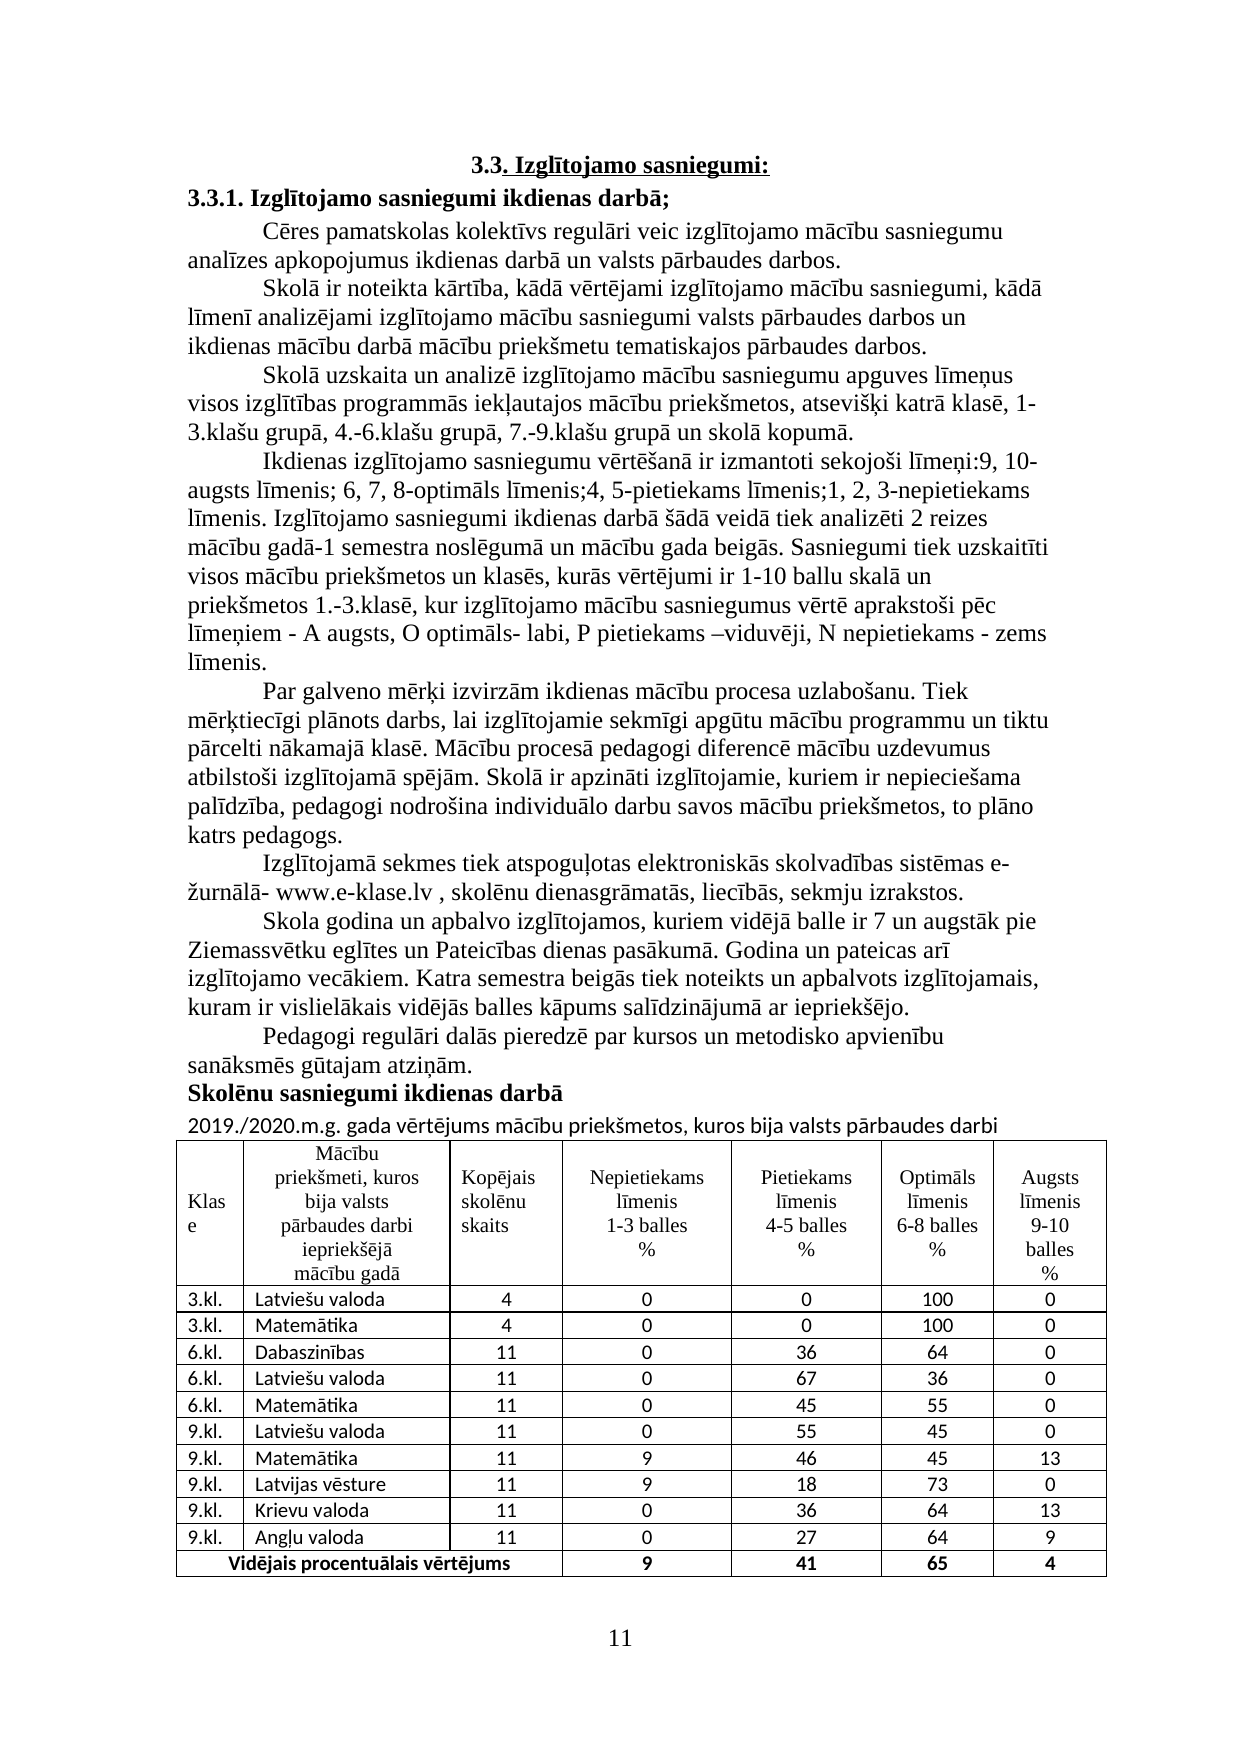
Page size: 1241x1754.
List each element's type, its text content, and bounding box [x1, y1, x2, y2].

table_cell 11 [451, 1392, 562, 1417]
table_header Klase [177, 1141, 243, 1285]
table_cell 11 [451, 1471, 562, 1497]
table_cell Matemātika [244, 1313, 449, 1338]
table_cell 0 [563, 1524, 731, 1549]
table_cell 0 [563, 1313, 731, 1338]
table_header Pietiekams līmenis 4-5 balles % [732, 1141, 881, 1285]
table_cell 0 [994, 1471, 1106, 1497]
table_cell 45 [732, 1392, 881, 1417]
table_cell 55 [732, 1418, 881, 1444]
text Skola godina un apbalvo izglītojamos, kuriem vidējā balle ir 7 un augstāk pie Ziemassvētku eglītes un Pateicības dienas pasākumā. Godina un pateicas arī izglītojamo vecākiem. Katra semestra beigās tiek noteikts un apbalvots izglītojamais, kuram ir vislielākais vidējās balles kāpums salīdzinājumā ar iepriekšējo. [187, 906, 1053, 1021]
table_cell 6.kl. [177, 1392, 243, 1417]
table_cell 9.kl. [177, 1471, 243, 1497]
table_header Nepietiekams līmenis 1-3 balles % [563, 1141, 731, 1285]
table_cell 3.kl. [177, 1313, 243, 1338]
table_cell 0 [563, 1365, 731, 1391]
table_cell Vidējais procentuālais vērtējums [177, 1551, 562, 1576]
text Izglītojamā sekmes tiek atspoguļotas elektroniskās skolvadības sistēmas e-žurnālā- www.e-klase.lv , skolēnu dienasgrāmatās, liecībās, sekmju izrakstos. [187, 848, 1053, 906]
table_cell 0 [994, 1418, 1106, 1444]
table_cell Latvijas vēsture [244, 1471, 449, 1497]
table_cell 65 [882, 1551, 993, 1576]
text Cēres pamatskolas kolektīvs regulāri veic izglītojamo mācību sasniegumu analīzes apkopojumus ikdienas darbā un valsts pārbaudes darbos. [187, 216, 1053, 273]
table_cell 46 [732, 1445, 881, 1470]
table_cell 100 [882, 1286, 993, 1311]
table_cell 9.kl. [177, 1498, 243, 1523]
table_cell 0 [994, 1392, 1106, 1417]
table_cell 67 [732, 1365, 881, 1391]
table_cell 9.kl. [177, 1445, 243, 1470]
table_cell 41 [732, 1551, 881, 1576]
table_cell 6.kl. [177, 1339, 243, 1364]
text Pedagogi regulāri dalās pieredzē par kursos un metodisko apvienību sanāksmēs gūtajam atziņām. [187, 1021, 1053, 1078]
table_cell 9 [563, 1471, 731, 1497]
table_cell 9 [563, 1551, 731, 1576]
text Skolā ir noteikta kārtība, kādā vērtējami izglītojamo mācību sasniegumi, kādā līmenī analizējami izglītojamo mācību sasniegumi valsts pārbaudes darbos un ikdienas mācību darbā mācību priekšmetu tematiskajos pārbaudes darbos. [187, 273, 1053, 360]
table_cell 4 [451, 1313, 562, 1338]
table_cell 0 [994, 1365, 1106, 1391]
table_cell Matemātika [244, 1445, 449, 1470]
table_cell Matemātika [244, 1392, 449, 1417]
table_cell Latviešu valoda [244, 1418, 449, 1444]
table_cell 36 [882, 1365, 993, 1391]
table_cell 0 [994, 1339, 1106, 1364]
table_cell 4 [994, 1551, 1106, 1576]
text 2019./2020.m.g. gada vērtējums mācību priekšmetos, kuros bija valsts pārbaudes darbi [187, 1112, 1053, 1139]
table_cell 11 [451, 1445, 562, 1470]
table_header Mācību priekšmeti, kuros bija valsts pārbaudes darbi iepriekšējā mācību gadā [244, 1141, 449, 1285]
table_cell 13 [994, 1445, 1106, 1470]
table_cell 0 [732, 1313, 881, 1338]
text 3.3. Izglītojamo sasniegumi: [187, 150, 1053, 179]
table_cell 9.kl. [177, 1524, 243, 1549]
table_cell 0 [994, 1313, 1106, 1338]
table_cell 45 [882, 1418, 993, 1444]
table_cell Latviešu valoda [244, 1365, 449, 1391]
table_cell 3.kl. [177, 1286, 243, 1311]
text Skolā uzskaita un analizē izglītojamo mācību sasniegumu apguves līmeņus visos izglītības programmās iekļautajos mācību priekšmetos, atsevišķi katrā klasē, 1-3.klašu grupā, 4.-6.klašu grupā, 7.-9.klašu grupā un skolā kopumā. [187, 360, 1053, 446]
text Skolēnu sasniegumi ikdienas darbā [187, 1078, 1053, 1107]
table_cell 64 [882, 1339, 993, 1364]
table_cell 27 [732, 1524, 881, 1549]
table_cell 9.kl. [177, 1418, 243, 1444]
table_cell 0 [563, 1498, 731, 1523]
table_cell 11 [451, 1524, 562, 1549]
table_cell 9 [994, 1524, 1106, 1549]
table_cell 100 [882, 1313, 993, 1338]
table_cell 0 [994, 1286, 1106, 1311]
table_header Augsts līmenis 9-10 balles % [994, 1141, 1106, 1285]
table_cell 36 [732, 1498, 881, 1523]
table_cell 64 [882, 1524, 993, 1549]
table_cell 45 [882, 1445, 993, 1470]
text 3.3.1. Izglītojamo sasniegumi ikdienas darbā; [187, 183, 1053, 212]
table_cell Angļu valoda [244, 1524, 449, 1549]
table_cell 18 [732, 1471, 881, 1497]
table_cell 55 [882, 1392, 993, 1417]
table_cell Dabaszinības [244, 1339, 449, 1364]
table_cell 0 [563, 1418, 731, 1444]
table_cell 9 [563, 1445, 731, 1470]
table_cell Krievu valoda [244, 1498, 449, 1523]
text Ikdienas izglītojamo sasniegumu vērtēšanā ir izmantoti sekojoši līmeņi:9, 10-augsts līmenis; 6, 7, 8-optimāls līmenis;4, 5-pietiekams līmenis;1, 2, 3-nepietiekams līmenis. Izglītojamo sasniegumi ikdienas darbā šādā veidā tiek analizēti 2 reizes mācību gadā-1 semestra noslēgumā un mācību gada beigās. Sasniegumi tiek uzskaitīti visos mācību priekšmetos un klasēs, kurās vērtējumi ir 1-10 ballu skalā un priekšmetos 1.-3.klasē, kur izglītojamo mācību sasniegumus vērtē aprakstoši pēc līmeņiem - A augsts, O optimāls- labi, P pietiekams –viduvēji, N nepietiekams - zems līmenis. [187, 446, 1053, 676]
table_cell 0 [563, 1286, 731, 1311]
table_cell 73 [882, 1471, 993, 1497]
table_cell 0 [732, 1286, 881, 1311]
table_header Kopējais skolēnu skaits [451, 1141, 562, 1285]
table_cell 11 [451, 1339, 562, 1364]
table_cell 11 [451, 1498, 562, 1523]
table_cell 11 [451, 1365, 562, 1391]
table_cell 0 [563, 1392, 731, 1417]
text Par galveno mērķi izvirzām ikdienas mācību procesa uzlabošanu. Tiek mērķtiecīgi plānots darbs, lai izglītojamie sekmīgi apgūtu mācību programmu un tiktu pārcelti nākamajā klasē. Mācību procesā pedagogi diferencē mācību uzdevumus atbilstoši izglītojamā spējām. Skolā ir apzināti izglītojamie, kuriem ir nepieciešama palīdzība, pedagogi nodrošina individuālo darbu savos mācību priekšmetos, to plāno katrs pedagogs. [187, 676, 1053, 848]
table_cell 64 [882, 1498, 993, 1523]
table_cell 11 [451, 1418, 562, 1444]
table_cell 36 [732, 1339, 881, 1364]
table_cell 6.kl. [177, 1365, 243, 1391]
table_cell 0 [563, 1339, 731, 1364]
table_cell 4 [451, 1286, 562, 1311]
table_cell 13 [994, 1498, 1106, 1523]
table_cell Latviešu valoda [244, 1286, 449, 1311]
table_header Optimāls līmenis 6-8 balles % [882, 1141, 993, 1285]
